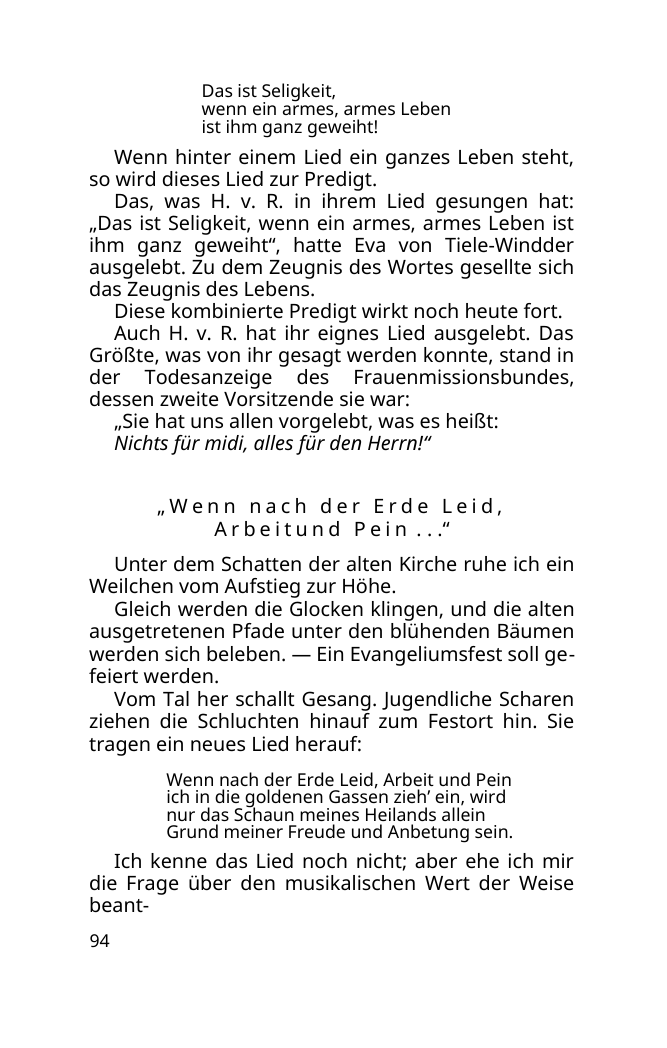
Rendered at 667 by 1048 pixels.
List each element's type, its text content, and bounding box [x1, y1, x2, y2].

text Gleich werden die Glocken klingen, und die alten ausgetretenen Pfade unter den blühenden Bäumen werden sich beleben. — Ein Evangeliumsfest soll gefeiert werden. [89, 598, 575, 688]
text wenn ein armes, armes Leben [201, 101, 575, 119]
text Auch H. v. R. hat ihr eignes Lied ausgelebt. Das Größte, was von ihr gesagt werden konnte, stand in der Todesanzeige des Frauenmissionsbundes, dessen zweite Vorsitzende sie war: [89, 323, 575, 411]
text „Sie hat uns allen vorgelebt, was es heißt: [89, 411, 575, 433]
text Wenn hinter einem Lied ein ganzes Leben steht, so wird dieses Lied zur Predigt. [89, 147, 575, 191]
text Ich kenne das Lied noch nicht; aber ehe ich mir die Frage über den musikalischen Wert der Weise beant- [89, 851, 575, 913]
text 94 [89, 933, 110, 951]
text Nichts für midi, alles für den Herrn!“ [89, 433, 575, 454]
text Das, was H. v. R. in ihrem Lied gesungen hat: „Das ist Seligkeit, wenn ein armes, armes Leben ist ihm ganz geweiht“, hatte Eva von Tiele-Windder ausgelebt. Zu dem Zeugnis des Wortes gesellte sich das Zeugnis des Lebens. [89, 191, 575, 301]
text Unter dem Schatten der alten Kirche ruhe ich ein Weilchen vom Aufstieg zur Höhe. [89, 553, 575, 598]
text ist ihm ganz geweiht! [201, 119, 575, 137]
text „Wenn nach der Erde Leid, Arbeitund Pein . . .“ [89, 496, 575, 541]
text Wenn nach der Erde Leid, Arbeit und Pein ich in die goldenen Gassen zieh’ ein, wird nur das Schaun meines Heilands allein Grund meiner Freude und Anbetung sein. [166, 772, 517, 842]
text Das ist Seligkeit, [201, 83, 575, 101]
text Vom Tal her schallt Gesang. Jugendliche Scharen ziehen die Schluchten hinauf zum Festort hin. Sie tragen ein neues Lied herauf: [89, 688, 575, 756]
text Diese kombinierte Predigt wirkt noch heute fort. [89, 301, 575, 323]
